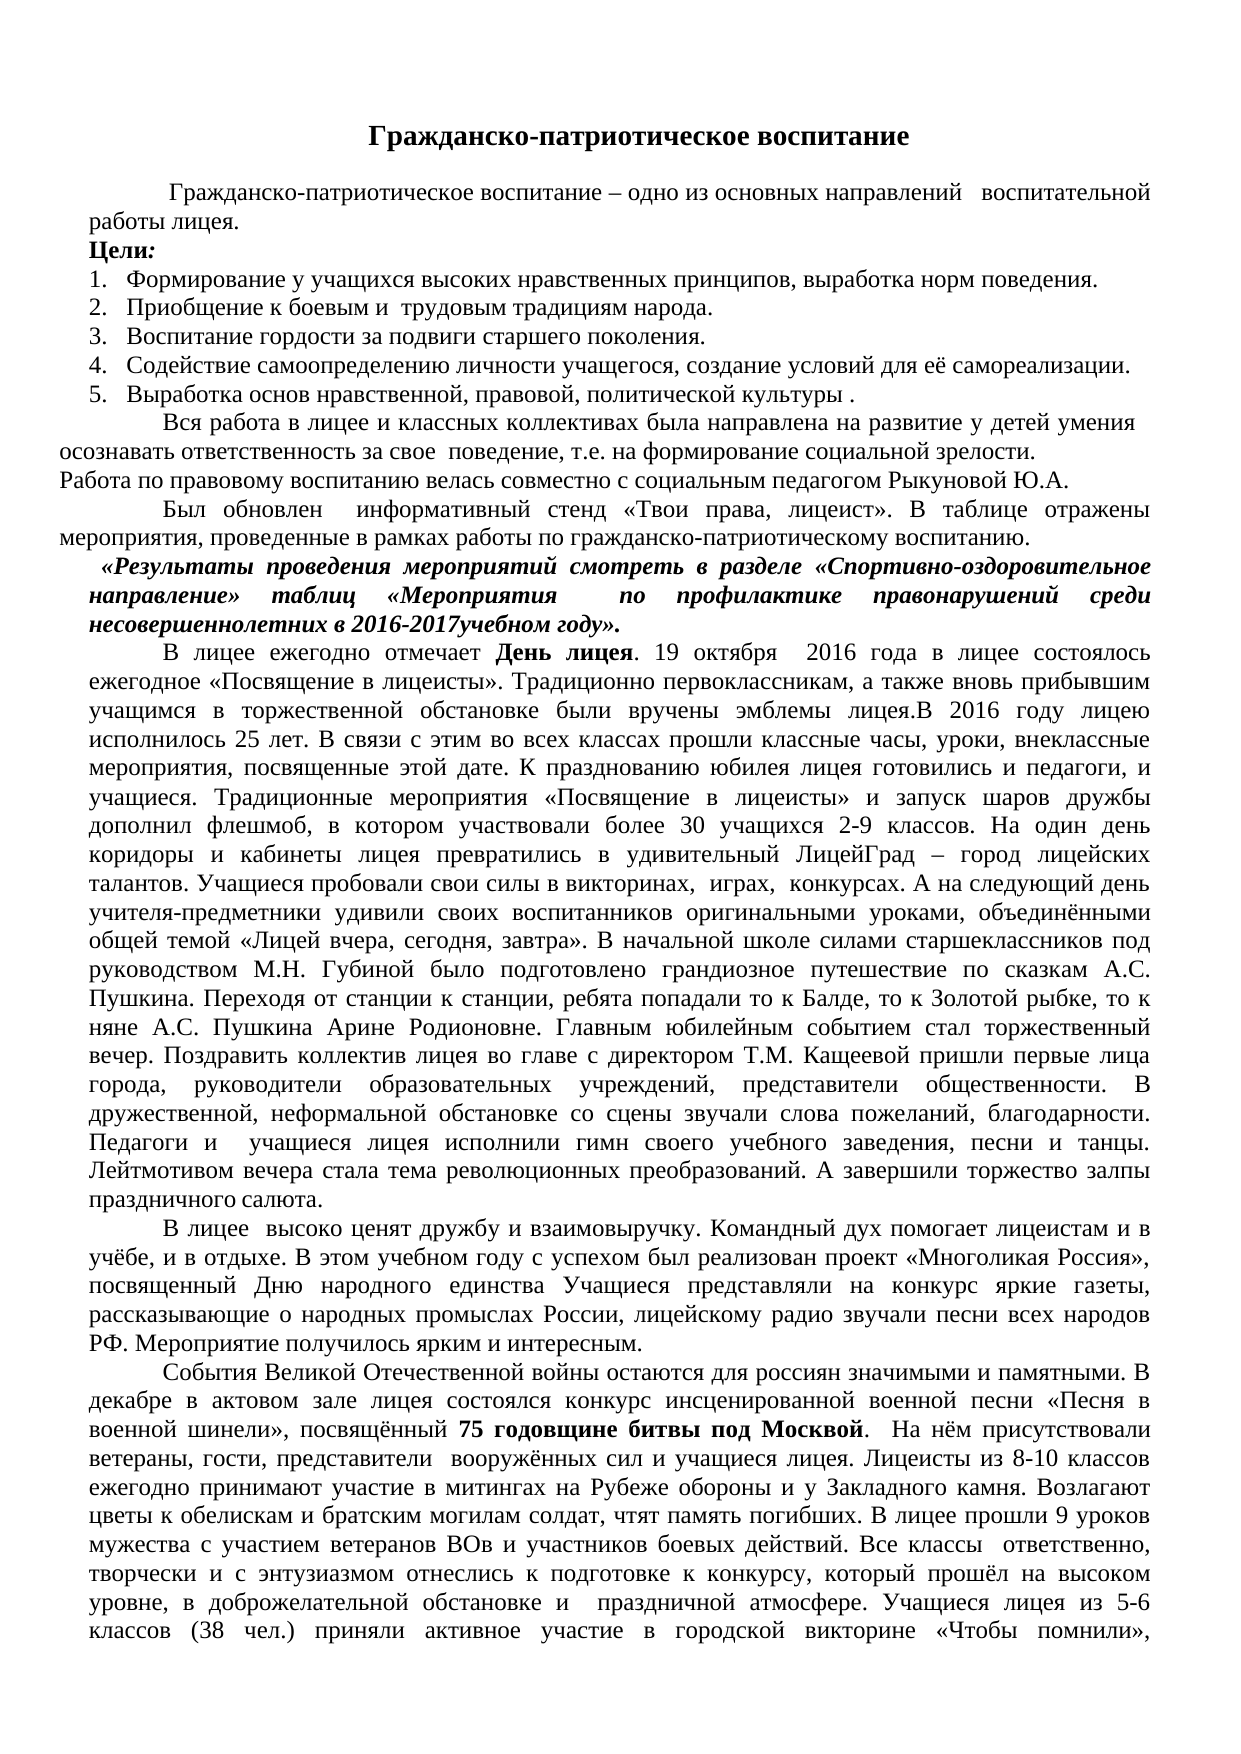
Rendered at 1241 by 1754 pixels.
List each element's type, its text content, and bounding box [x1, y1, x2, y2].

list Гражданско-патриотическое воспитание [126, 118, 1152, 152]
list Работа по правовому воспитанию велась совместно с социальным педагогом Рыкуновой Ю.А. [59, 465, 1152, 494]
list Формирование у учащихся высоких нравственных принципов, выработка норм поведения. [89, 264, 1152, 292]
list Выработка основ нравственной, правовой, политической культуры . [89, 379, 1137, 407]
text В лицее высоко ценят дружбу и взаимовыручку. Командный дух помогает лицеистам и в учёбе, и в отдыхе. В этом учебном году с успехом был реализован проект «Многоликая Россия», посвященный Дню народного единства Учащиеся представляли на конкурс яркие газеты, рассказывающие о народных промыслах России, лицейскому радио звучали песни всех народов РФ. Мероприятие получилось ярким и интересным. [89, 1213, 1152, 1357]
text Цели: [89, 235, 1152, 264]
list Воспитание гордости за подвиги старшего поколения. [89, 321, 1152, 350]
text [89, 1357, 1152, 1644]
text Вся работа в лицее и классных коллективах была направлена на развитие у детей умения осознавать ответственность за свое поведение, т.е. на формирование социальной зрелости. [59, 407, 1137, 465]
text «Результаты проведения мероприятий смотреть в разделе «Спортивно-оздоровительное направление» таблиц «Мероприятия по профилактике правонарушений среди несовершеннолетних в 2016-2017учебном году». [89, 551, 1152, 637]
text Гражданско-патриотическое воспитание – одно из основных направлений воспитательной работы лицея. [89, 177, 1152, 235]
list Приобщение к боевым и трудовым традициям народа. [89, 292, 1152, 321]
list Содействие самоопределению личности учащегося, создание условий для её самореализации. [89, 350, 1137, 379]
list Был обновлен информативный стенд «Твои права, лицеист». В таблице отражены мероприятия, проведенные в рамках работы по гражданско-патриотическому воспитанию. [59, 494, 1152, 551]
text В лицее ежегодно отмечает День лицея. 19 октября 2016 года в лицее состоялось ежегодное «Посвящение в лицеисты». Традиционно первоклассникам, а также вновь прибывшим учащимся в торжественной обстановке были вручены эмблемы лицея.В 2016 году лицею исполнилось 25 лет. В связи с этим во всех классах прошли классные часы, уроки, внеклассные мероприятия, посвященные этой дате. К празднованию юбилея лицея готовились и педагоги, и учащиеся. Традиционные мероприятия «Посвящение в лицеисты» и запуск шаров дружбы дополнил флешмоб, в котором участвовали более 30 учащихся 2-9 классов. На один день коридоры и кабинеты лицея превратились в удивительный ЛицейГрад – город лицейских талантов. Учащиеся пробовали свои силы в викторинах, играх, конкурсах. А на следующий день учителя-предметники удивили своих воспитанников оригинальными уроками, объединёнными общей темой «Лицей вчера, сегодня, завтра». В начальной школе силами старшеклассников под руководством М.Н. Губиной было подготовлено грандиозное путешествие по сказкам А.С. Пушкина. Переходя от станции к станции, ребята попадали то к Балде, то к Золотой рыбке, то к няне А.С. Пушкина Арине Родионовне. Главным юбилейным событием стал торжественный вечер. Поздравить коллектив лицея во главе с директором Т.М. Кащеевой пришли первые лица города, руководители образовательных учреждений, представители общественности. В дружественной, неформальной обстановке со сцены звучали слова пожеланий, благодарности. Педагоги и учащиеся лицея исполнили гимн своего учебного заведения, песни и танцы. Лейтмотивом вечера стала тема революционных преобразований. А завершили торжество залпы праздничного салюта. [89, 637, 1152, 1213]
